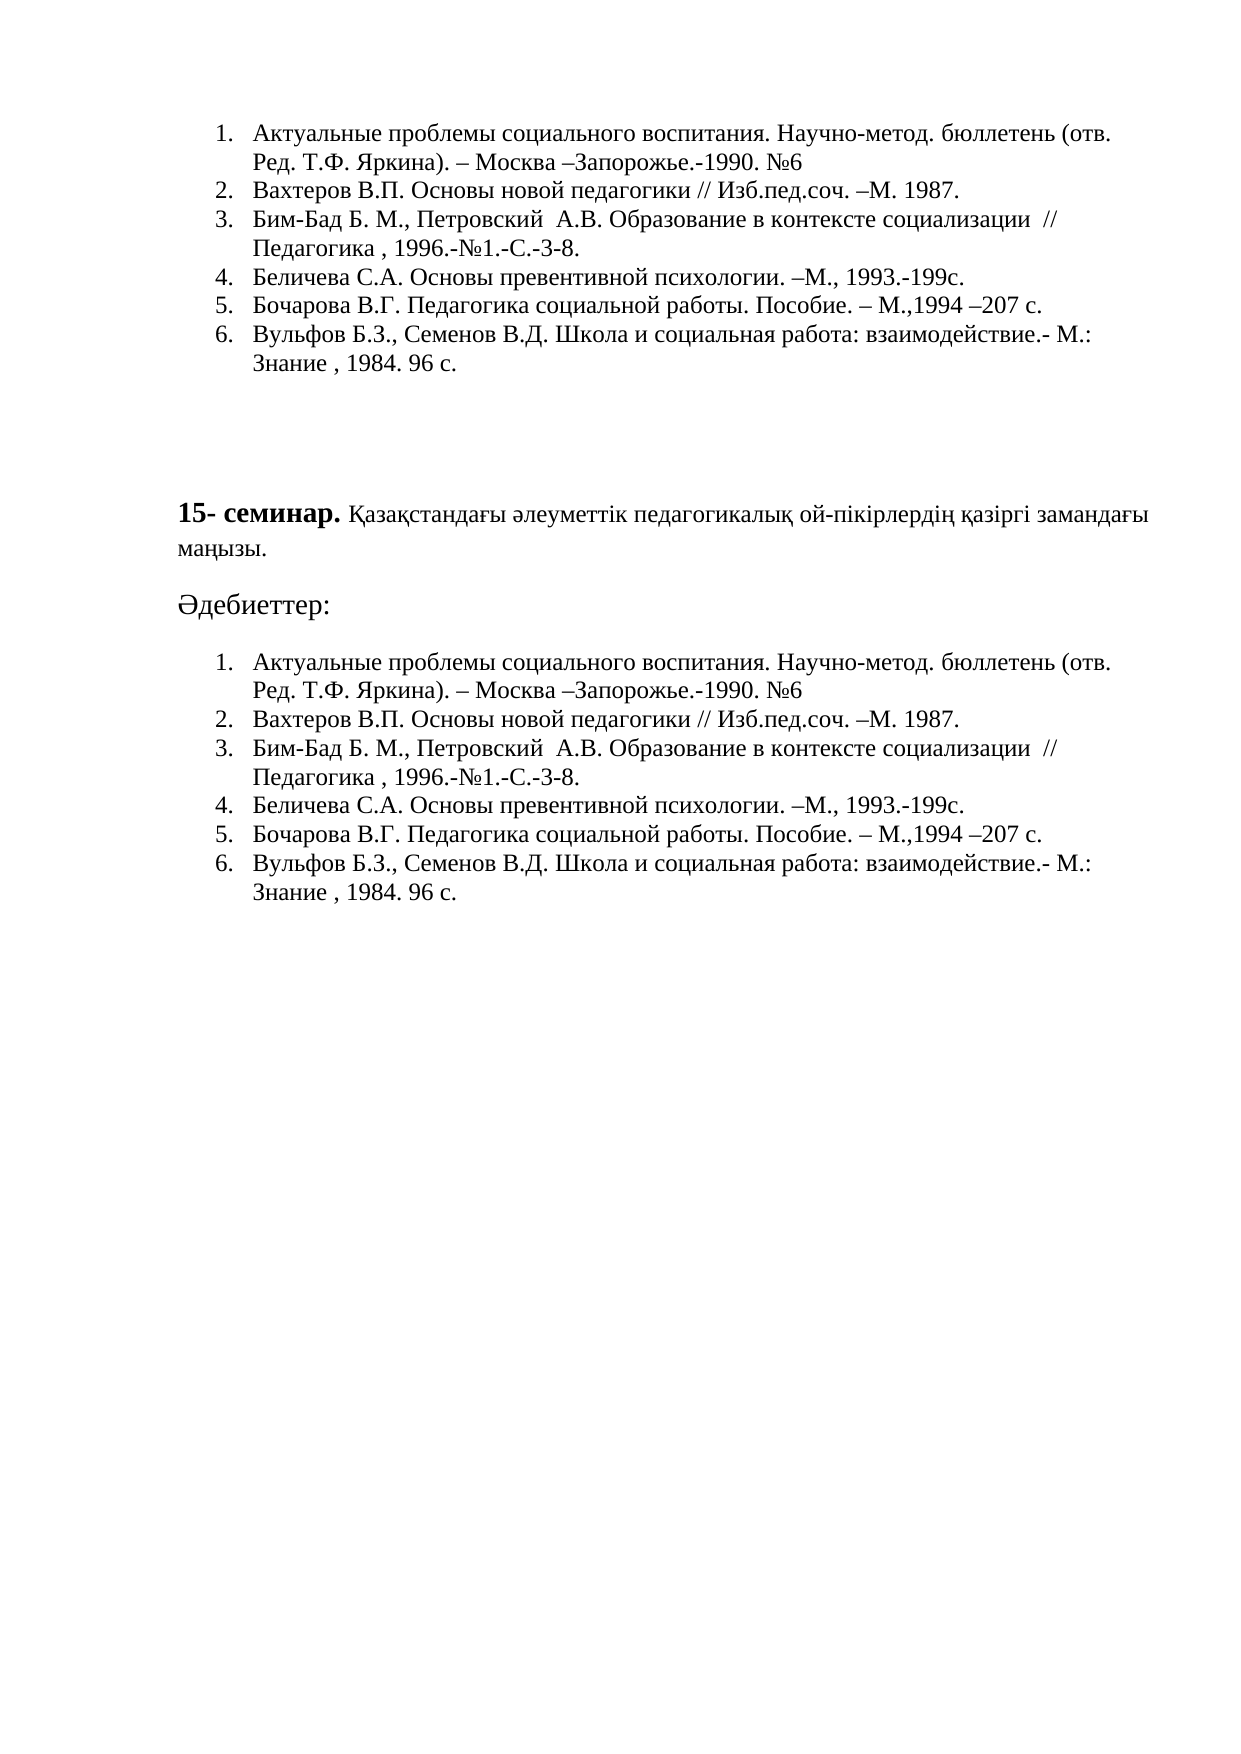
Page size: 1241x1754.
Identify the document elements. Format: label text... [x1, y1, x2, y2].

list Актуальные проблемы социального воспитания. Научно-метод. бюллетень (отв. Ред. Т.Ф. Яркина). – Москва –Запорожье.-1990. №6 [215, 647, 1152, 704]
text Әдебиеттер: [177, 587, 1152, 621]
list Бим-Бад Б. М., Петровский А.В. Образование в контексте социализации // Педагогика , 1996.-№1.-С.-3-8. [215, 733, 1152, 790]
list Вульфов Б.З., Семенов В.Д. Школа и социальная работа: взаимодействие.- М.: Знание , 1984. 96 с. [215, 848, 1152, 905]
list Вахтеров В.П. Основы новой педагогики // Изб.пед.соч. –М. 1987. [215, 704, 1152, 733]
list Вульфов Б.З., Семенов В.Д. Школа и социальная работа: взаимодействие.- М.: Знание , 1984. 96 с. [215, 319, 1152, 377]
list Бочарова В.Г. Педагогика социальной работы. Пособие. – М.,1994 –207 с. [215, 819, 1152, 848]
list Беличева С.А. Основы превентивной психологии. –М., 1993.-199с. [215, 262, 1152, 291]
list Актуальные проблемы социального воспитания. Научно-метод. бюллетень (отв. Ред. Т.Ф. Яркина). – Москва –Запорожье.-1990. №6 [215, 118, 1152, 176]
list Бим-Бад Б. М., Петровский А.В. Образование в контексте социализации // Педагогика , 1996.-№1.-С.-3-8. [215, 204, 1152, 262]
list Беличева С.А. Основы превентивной психологии. –М., 1993.-199с. [215, 790, 1152, 819]
text 15- семинар. Қазақстандағы әлеуметтік педагогикалық ой-пікірлердің қазіргі замандағы маңызы. [177, 496, 1152, 562]
list Бочарова В.Г. Педагогика социальной работы. Пособие. – М.,1994 –207 с. [215, 291, 1152, 319]
list Вахтеров В.П. Основы новой педагогики // Изб.пед.соч. –М. 1987. [215, 176, 1152, 204]
